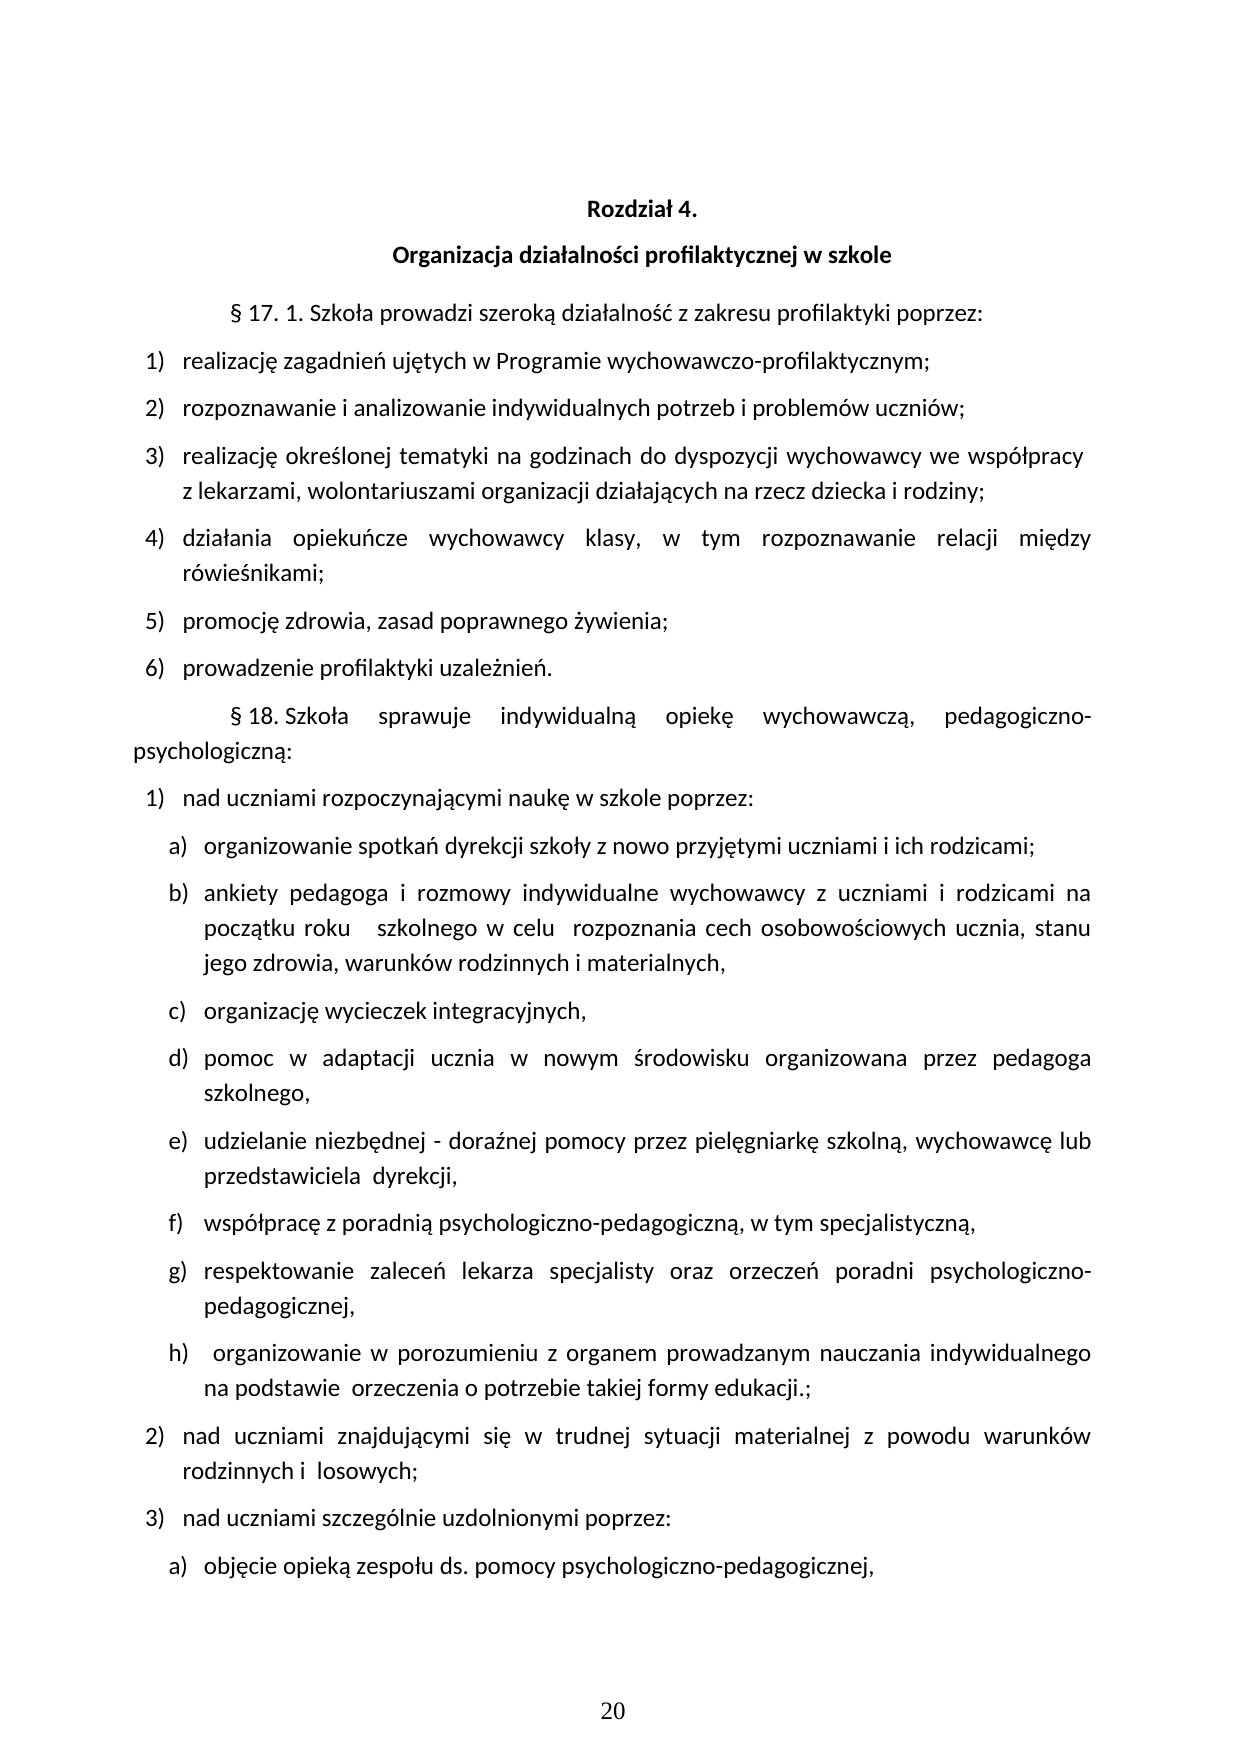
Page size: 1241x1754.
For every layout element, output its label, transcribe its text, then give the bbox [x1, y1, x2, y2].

list działania opiekuńcze wychowawcy klasy, w tym rozpoznawanie relacji między rówieśnikami; [145, 522, 1093, 588]
list ankiety pedagoga i rozmowy indywidualne wychowawcy z uczniami i rodzicami na początku roku szkolnego w celu rozpoznania cech osobowościowych ucznia, stanu jego zdrowia, warunków rodzinnych i materialnych, [168, 877, 1093, 978]
list organizację wycieczek integracyjnych, [168, 995, 1093, 1025]
list realizację zagadnień ujętych w Programie wychowawczo-profilaktycznym; [145, 345, 1093, 375]
list pomoc w adaptacji ucznia w nowym środowisku organizowana przez pedagoga szkolnego, [168, 1042, 1093, 1108]
list nad uczniami szczególnie uzdolnionymi poprzez: [145, 1502, 1093, 1533]
list nad uczniami rozpoczynającymi naukę w szkole poprzez: [145, 782, 1093, 813]
list realizację określonej tematyki na godzinach do dyspozycji wychowawcy we współpracy z lekarzami, wolontariuszami organizacji działających na rzecz dziecka i rodziny; [145, 440, 1093, 505]
list organizowanie w porozumieniu z organem prowadzanym nauczania indywidualnego na podstawie orzeczenia o potrzebie takiej formy edukacji.; [168, 1337, 1093, 1403]
list organizowanie spotkań dyrekcji szkoły z nowo przyjętymi uczniami i ich rodzicami; [168, 830, 1093, 860]
list współpracę z poradnią psychologiczno-pedagogiczną, w tym specjalistyczną, [168, 1207, 1093, 1238]
list Szkoła sprawuje indywidualną opiekę wychowawczą, pedagogiczno-psychologiczną: [133, 700, 1093, 765]
list 1. Szkoła prowadzi szeroką działalność z zakresu profilaktyki poprzez: [133, 297, 1093, 328]
list objęcie opieką zespołu ds. pomocy psychologiczno-pedagogicznej, [168, 1550, 1093, 1580]
list udzielanie niezbędnej - doraźnej pomocy przez pielęgniarkę szkolną, wychowawcę lub przedstawiciela dyrekcji, [168, 1125, 1093, 1190]
list rozpoznawanie i analizowanie indywidualnych potrzeb i problemów uczniów; [145, 392, 1093, 423]
subtitle Rozdział 4. Organizacja działalności profilaktycznej w szkole [192, 193, 1093, 269]
list nad uczniami znajdującymi się w trudnej sytuacji materialnej z powodu warunków rodzinnych i losowych; [145, 1420, 1093, 1485]
list respektowanie zaleceń lekarza specjalisty oraz orzeczeń poradni psychologiczno-pedagogicznej, [168, 1255, 1093, 1320]
list promocję zdrowia, zasad poprawnego żywienia; [145, 605, 1093, 635]
list prowadzenie profilaktyki uzależnień. [145, 652, 1093, 683]
